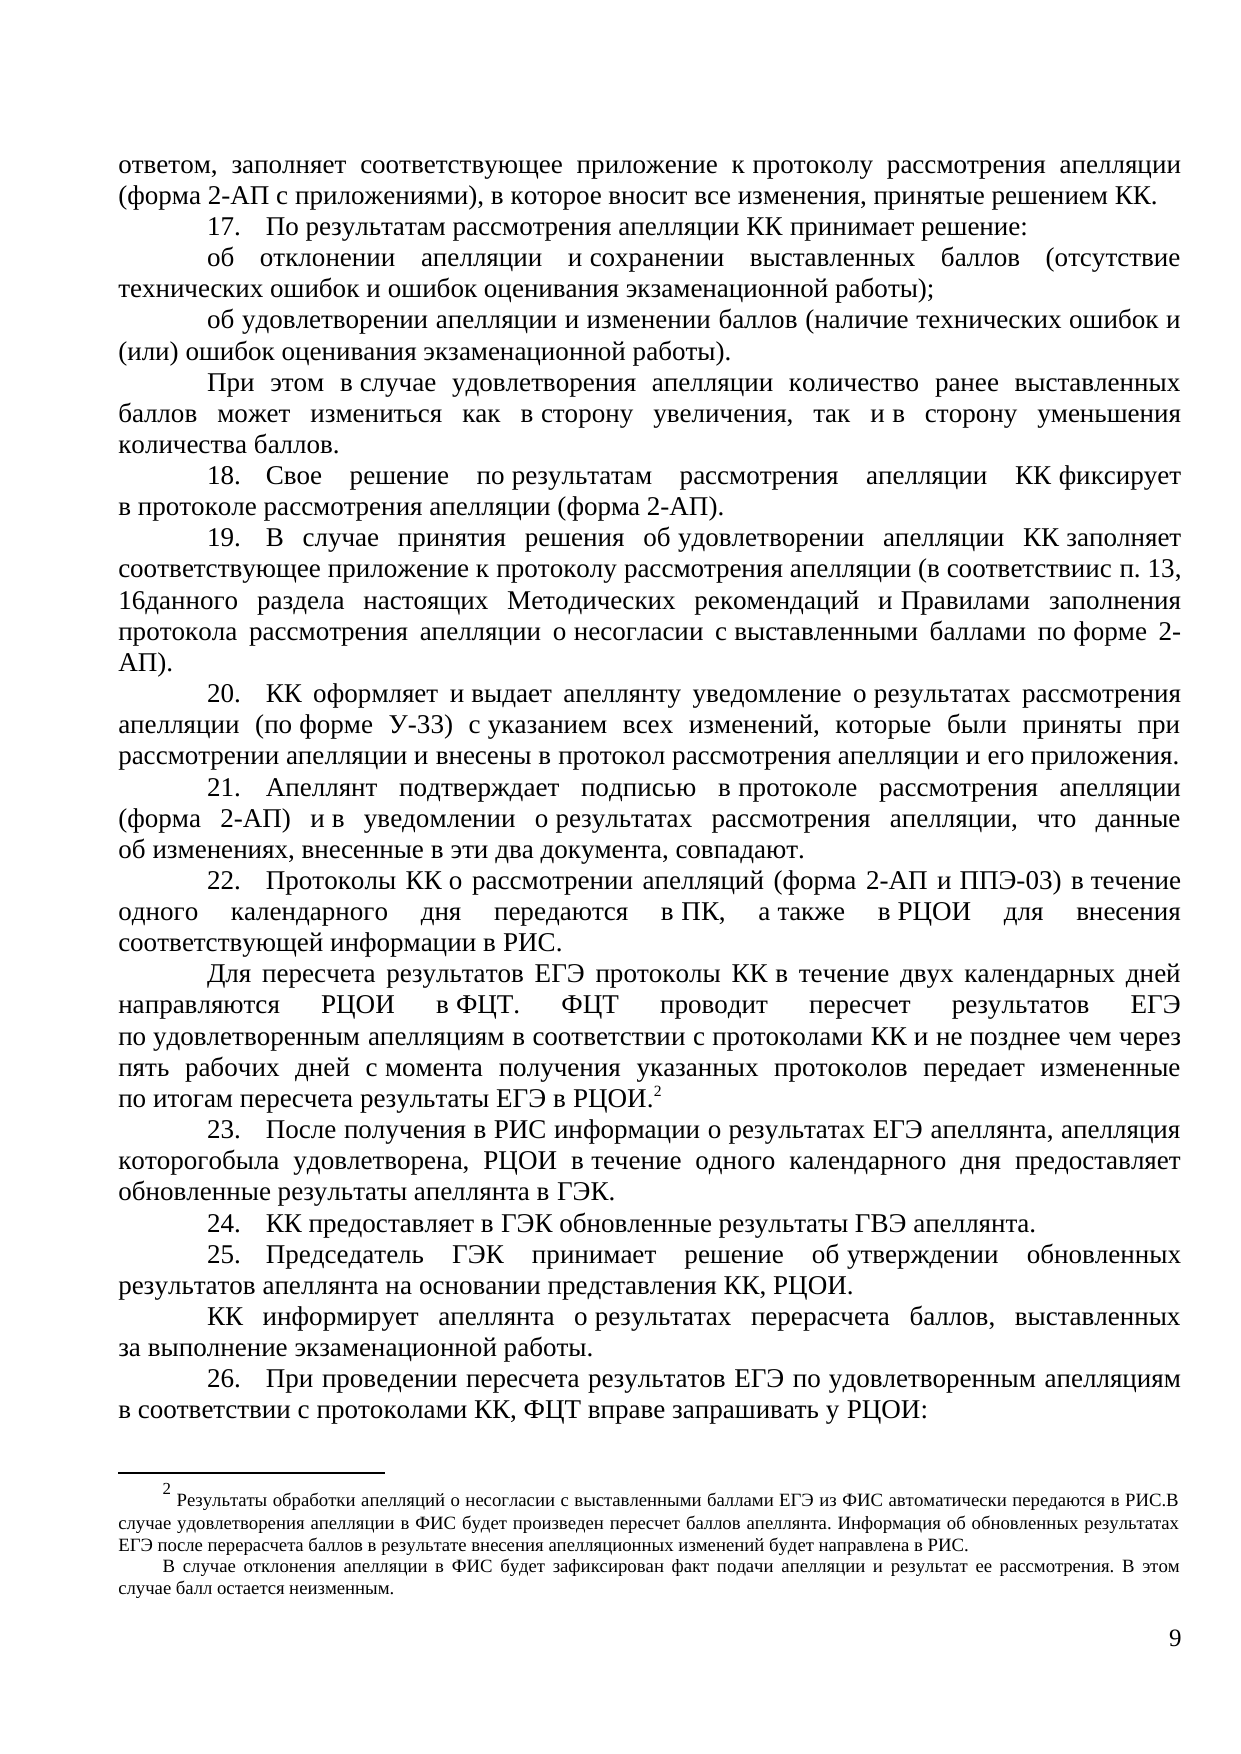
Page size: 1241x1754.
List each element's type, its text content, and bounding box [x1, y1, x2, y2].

list КК предоставляет в ГЭК обновленные результаты ГВЭ апеллянта. [118, 1207, 1181, 1238]
list КК информирует апеллянта о результатах перерасчета баллов, выставленных за выполнение экзаменационной работы. [118, 1300, 1181, 1362]
text об отклонении апелляции и сохранении выставленных баллов (отсутствие технических ошибок и ошибок оценивания экзаменационной работы); [118, 241, 1181, 303]
list КК оформляет и выдает апеллянту уведомление о результатах рассмотрения апелляции (по форме У-33) с указанием всех изменений, которые были приняты при рассмотрении апелляции и внесены в протокол рассмотрения апелляции и его приложения. [118, 677, 1181, 771]
text об удовлетворении апелляции и изменении баллов (наличие технических ошибок и (или) ошибок оценивания экзаменационной работы). [118, 303, 1181, 366]
list По результатам рассмотрения апелляции КК принимает решение: [118, 210, 1181, 241]
list Для пересчета результатов ЕГЭ протоколы КК в течение двух календарных дней направляются РЦОИ в ФЦТ. ФЦТ проводит пересчет результатов ЕГЭ по удовлетворенным апелляциям в соответствии с протоколами КК и не позднее чем через пять рабочих дней с момента получения указанных протоколов передает измененные по итогам пересчета результаты ЕГЭ в РЦОИ. [118, 957, 1181, 1113]
list Председатель ГЭК принимает решение об утверждении обновленных результатов апеллянта на основании представления КК, РЦОИ. [118, 1238, 1181, 1300]
text При этом в случае удовлетворения апелляции количество ранее выставленных баллов может измениться как в сторону увеличения, так и в сторону уменьшения количества баллов. [118, 366, 1181, 459]
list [118, 148, 1181, 210]
list В случае принятия решения об удовлетворении апелляции КК заполняет соответствующее приложение к протоколу рассмотрения апелляции (в соответствиис п. 13, 16данного раздела настоящих Методических рекомендаций и Правилами заполнения протокола рассмотрения апелляции о несогласии с выставленными баллами по форме 2-АП). [118, 521, 1181, 677]
list При проведении пересчета результатов ЕГЭ по удовлетворенным апелляциям в соответствии с протоколами КК, ФЦТ вправе запрашивать у РЦОИ: [118, 1362, 1181, 1425]
list Апеллянт подтверждает подписью в протоколе рассмотрения апелляции (форма 2-АП) и в уведомлении о результатах рассмотрения апелляции, что данные об изменениях, внесенные в эти два документа, совпадают. [118, 771, 1181, 864]
list Протоколы КК о рассмотрении апелляций (форма 2-АП и ППЭ-03) в течение одного календарного дня передаются в ПК, а также в РЦОИ для внесения соответствующей информации в РИС. [118, 864, 1181, 957]
list После получения в РИС информации о результатах ЕГЭ апеллянта, апелляция которогобыла удовлетворена, РЦОИ в течение одного календарного дня предоставляет обновленные результаты апеллянта в ГЭК. [118, 1113, 1181, 1207]
list Свое решение по результатам рассмотрения апелляции КК фиксирует в протоколе рассмотрения апелляции (форма 2-АП). [118, 459, 1181, 521]
